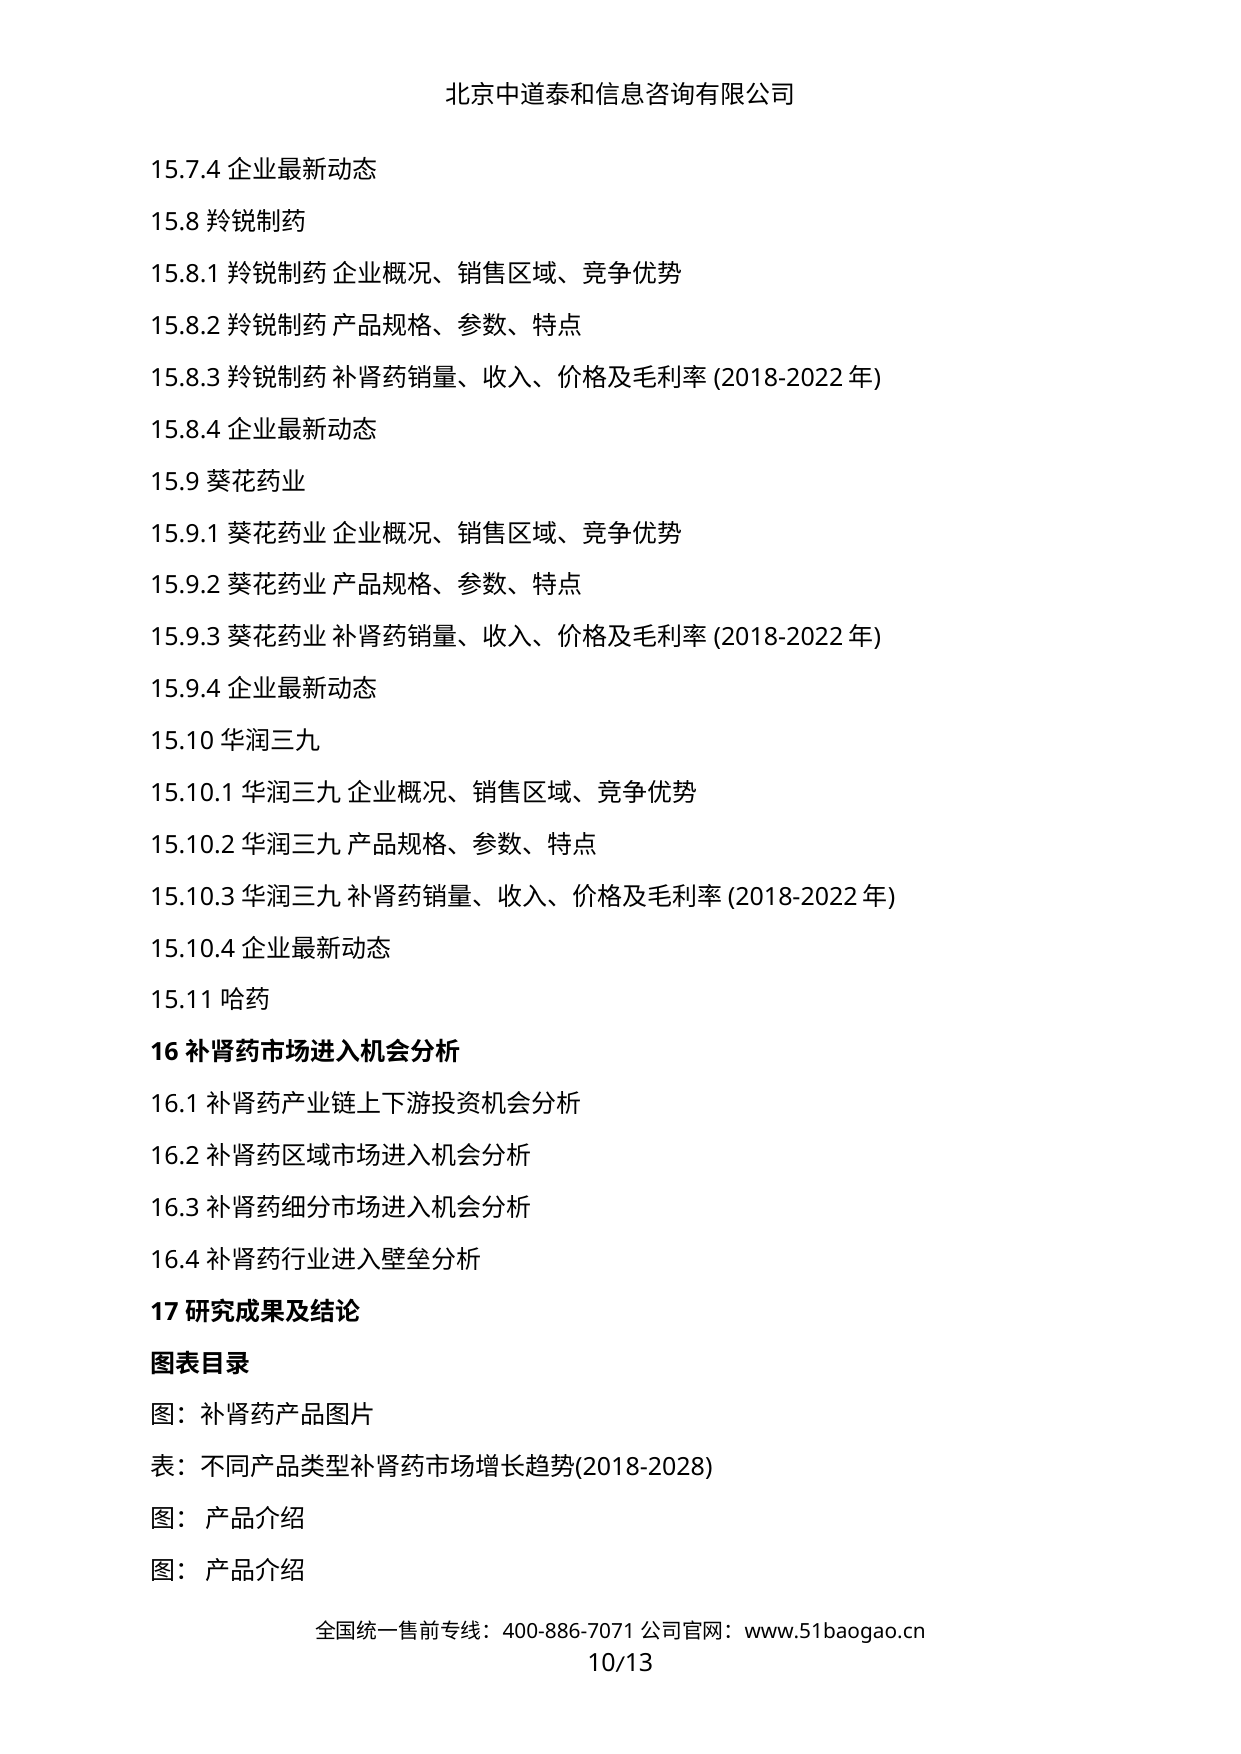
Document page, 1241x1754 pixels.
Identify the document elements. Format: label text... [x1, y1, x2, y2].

text 15.8.3 羚锐制药 补肾药销量、收入、价格及毛利率 (2018-2022年) [150, 357, 1090, 394]
text 16.3 补肾药细分市场进入机会分析 [150, 1187, 1090, 1224]
text 15.9.3 葵花药业 补肾药销量、收入、价格及毛利率 (2018-2022年) [150, 617, 1090, 653]
text 16 补肾药市场进入机会分析 [150, 1032, 1090, 1068]
text 15.10.1 华润三九 企业概况、销售区域、竞争优势 [150, 772, 1090, 809]
text 17 研究成果及结论 [150, 1291, 1090, 1327]
text 15.10.3 华润三九 补肾药销量、收入、价格及毛利率 (2018-2022年) [150, 876, 1090, 912]
text 15.11 哈药 [150, 980, 1090, 1016]
text 表：不同产品类型补肾药市场增长趋势(2018-2028) [150, 1447, 1090, 1483]
text 15.9.4 企业最新动态 [150, 669, 1090, 705]
text 图表目录 [150, 1343, 1090, 1379]
text 16.4 补肾药行业进入壁垒分析 [150, 1239, 1090, 1276]
text 15.9.2 葵花药业 产品规格、参数、特点 [150, 565, 1090, 601]
text 15.8.1 羚锐制药 企业概况、销售区域、竞争优势 [150, 254, 1090, 290]
text 15.8 羚锐制药 [150, 202, 1090, 238]
text 图：补肾药产品图片 [150, 1395, 1090, 1431]
text 15.10.4 企业最新动态 [150, 928, 1090, 964]
text 16.2 补肾药区域市场进入机会分析 [150, 1136, 1090, 1172]
text 图： 产品介绍 [150, 1499, 1090, 1535]
text 15.10.2 华润三九 产品规格、参数、特点 [150, 824, 1090, 861]
text 15.8.4 企业最新动态 [150, 409, 1090, 446]
text 15.9 葵花药业 [150, 461, 1090, 497]
text 15.8.2 羚锐制药 产品规格、参数、特点 [150, 306, 1090, 342]
text 16.1 补肾药产业链上下游投资机会分析 [150, 1084, 1090, 1120]
text 15.10 华润三九 [150, 721, 1090, 757]
text 15.7.4 企业最新动态 [150, 150, 1090, 186]
text 图： 产品介绍 [150, 1551, 1090, 1587]
text 15.9.1 葵花药业 企业概况、销售区域、竞争优势 [150, 513, 1090, 549]
